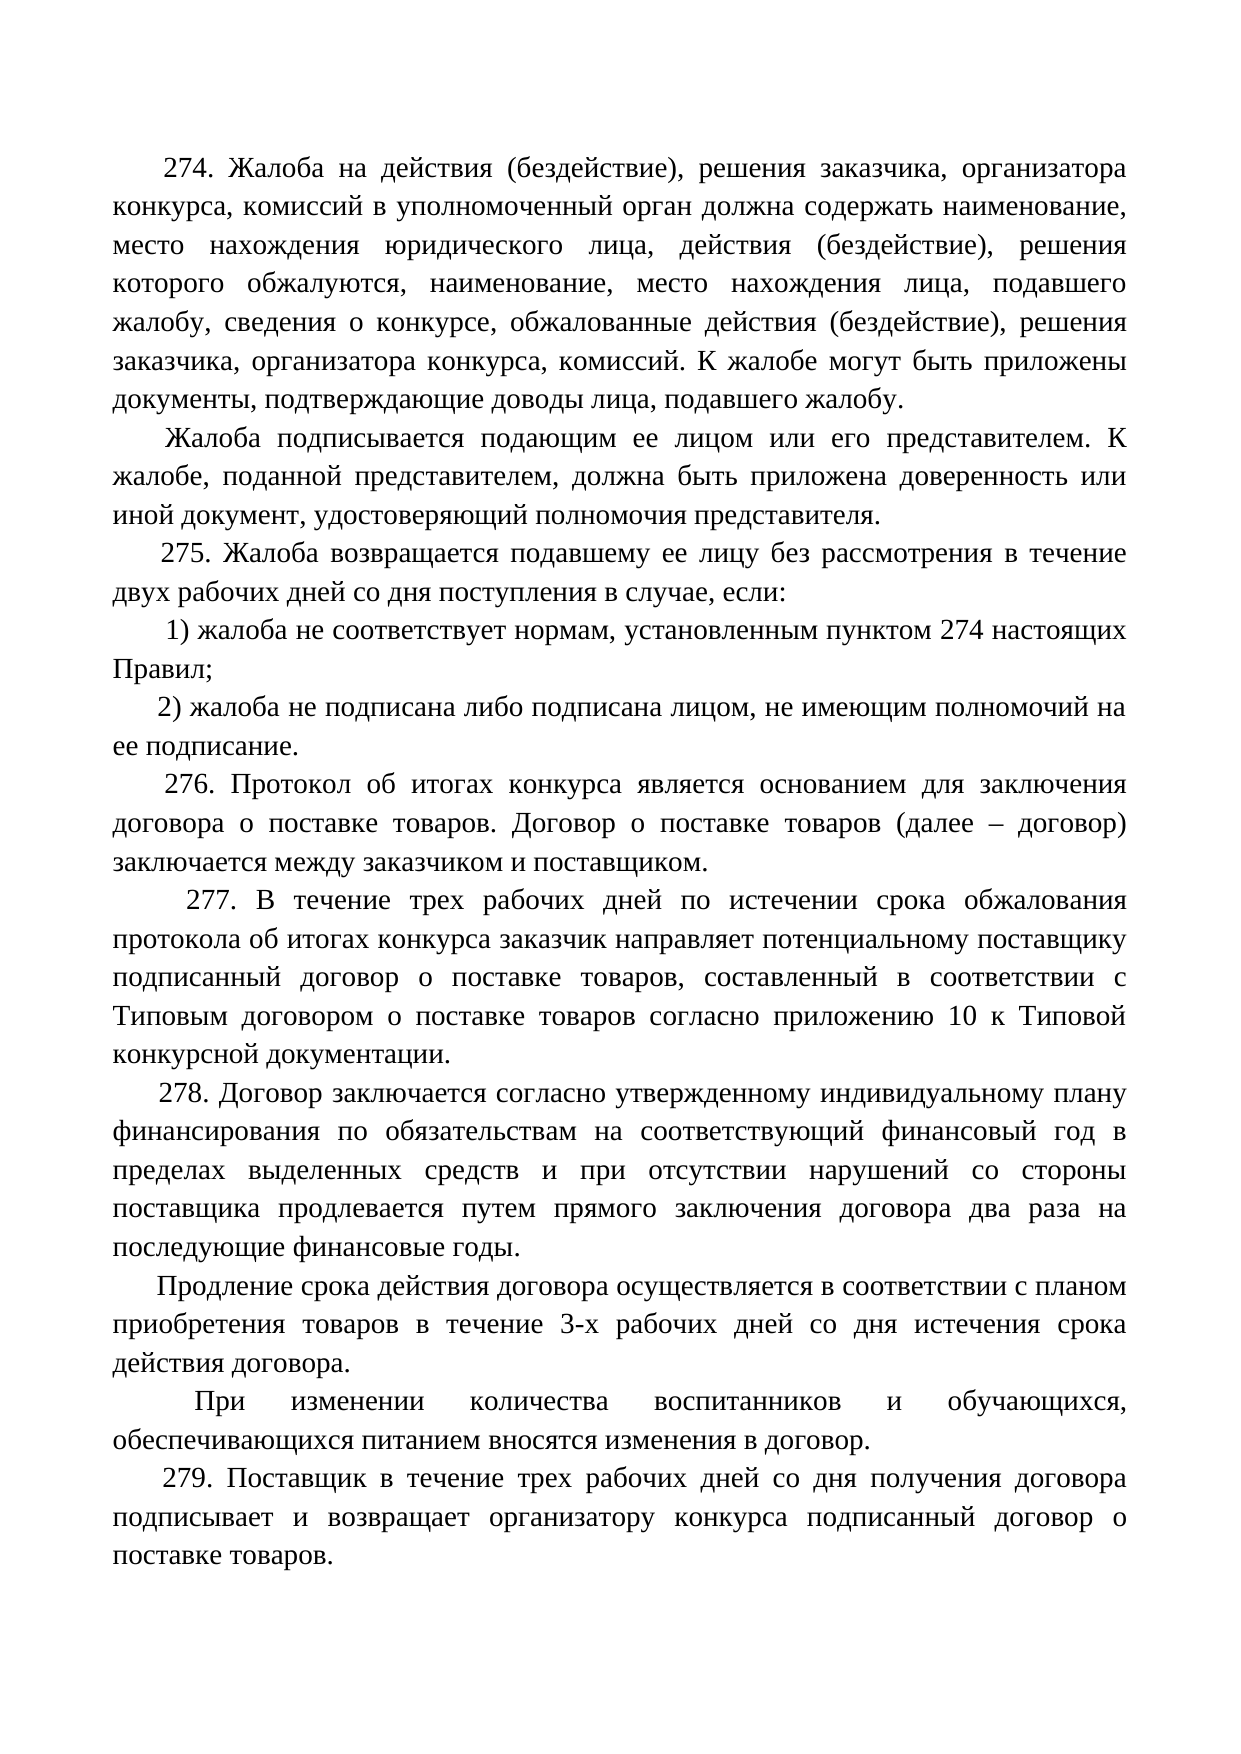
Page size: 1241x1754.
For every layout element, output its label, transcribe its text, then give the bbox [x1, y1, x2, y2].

text 275. Жалоба возвращается подавшему ее лицу без рассмотрения в течение двух рабочих дней со дня поступления в случае, если: [112, 535, 1128, 607]
text Жалоба подписывается подающим ее лицом или его представителем. К жалобе, поданной представителем, должна быть приложена доверенность или иной документ, удостоверяющий полномочия представителя. [112, 420, 1128, 530]
text 276. Протокол об итогах конкурса является основанием для заключения договора о поставке товаров. Договор о поставке товаров (далее – договор) заключается между заказчиком и поставщиком. [112, 767, 1128, 877]
text 278. Договор заключается согласно утвержденному индивидуальному плану финансирования по обязательствам на соответствующий финансовый год в пределах выделенных средств и при отсутствии нарушений со стороны поставщика продлевается путем прямого заключения договора два раза на последующие финансовые годы. [112, 1075, 1128, 1263]
text Продление срока действия договора осуществляется в соответствии с планом приобретения товаров в течение 3-х рабочих дней со дня истечения срока действия договора. [112, 1268, 1128, 1378]
text При изменении количества воспитанников и обучающихся, обеспечивающихся питанием вносятся изменения в договор. [112, 1383, 1128, 1455]
text 1) жалоба не соответствует нормам, установленным пунктом 274 настоящих Правил; [112, 612, 1128, 684]
text 2) жалоба не подписана либо подписана лицом, не имеющим полномочий на ее подписание. [112, 689, 1128, 762]
text 277. В течение трех рабочих дней по истечении срока обжалования протокола об итогах конкурса заказчик направляет потенциальному поставщику подписанный договор о поставке товаров, составленный в соответствии с Типовым договором о поставке товаров согласно приложению 10 к Типовой конкурсной документации. [112, 882, 1128, 1070]
text 279. Поставщик в течение трех рабочих дней со дня получения договора подписывает и возвращает организатору конкурса подписанный договор о поставке товаров. [112, 1460, 1128, 1571]
text 274. Жалоба на действия (бездействие), решения заказчика, организатора конкурса, комиссий в уполномоченный орган должна содержать наименование, место нахождения юридического лица, действия (бездействие), решения которого обжалуются, наименование, место нахождения лица, подавшего жалобу, сведения о конкурсе, обжалованные действия (бездействие), решения заказчика, организатора конкурса, комиссий. К жалобе могут быть приложены документы, подтверждающие доводы лица, подавшего жалобу. [112, 150, 1128, 415]
